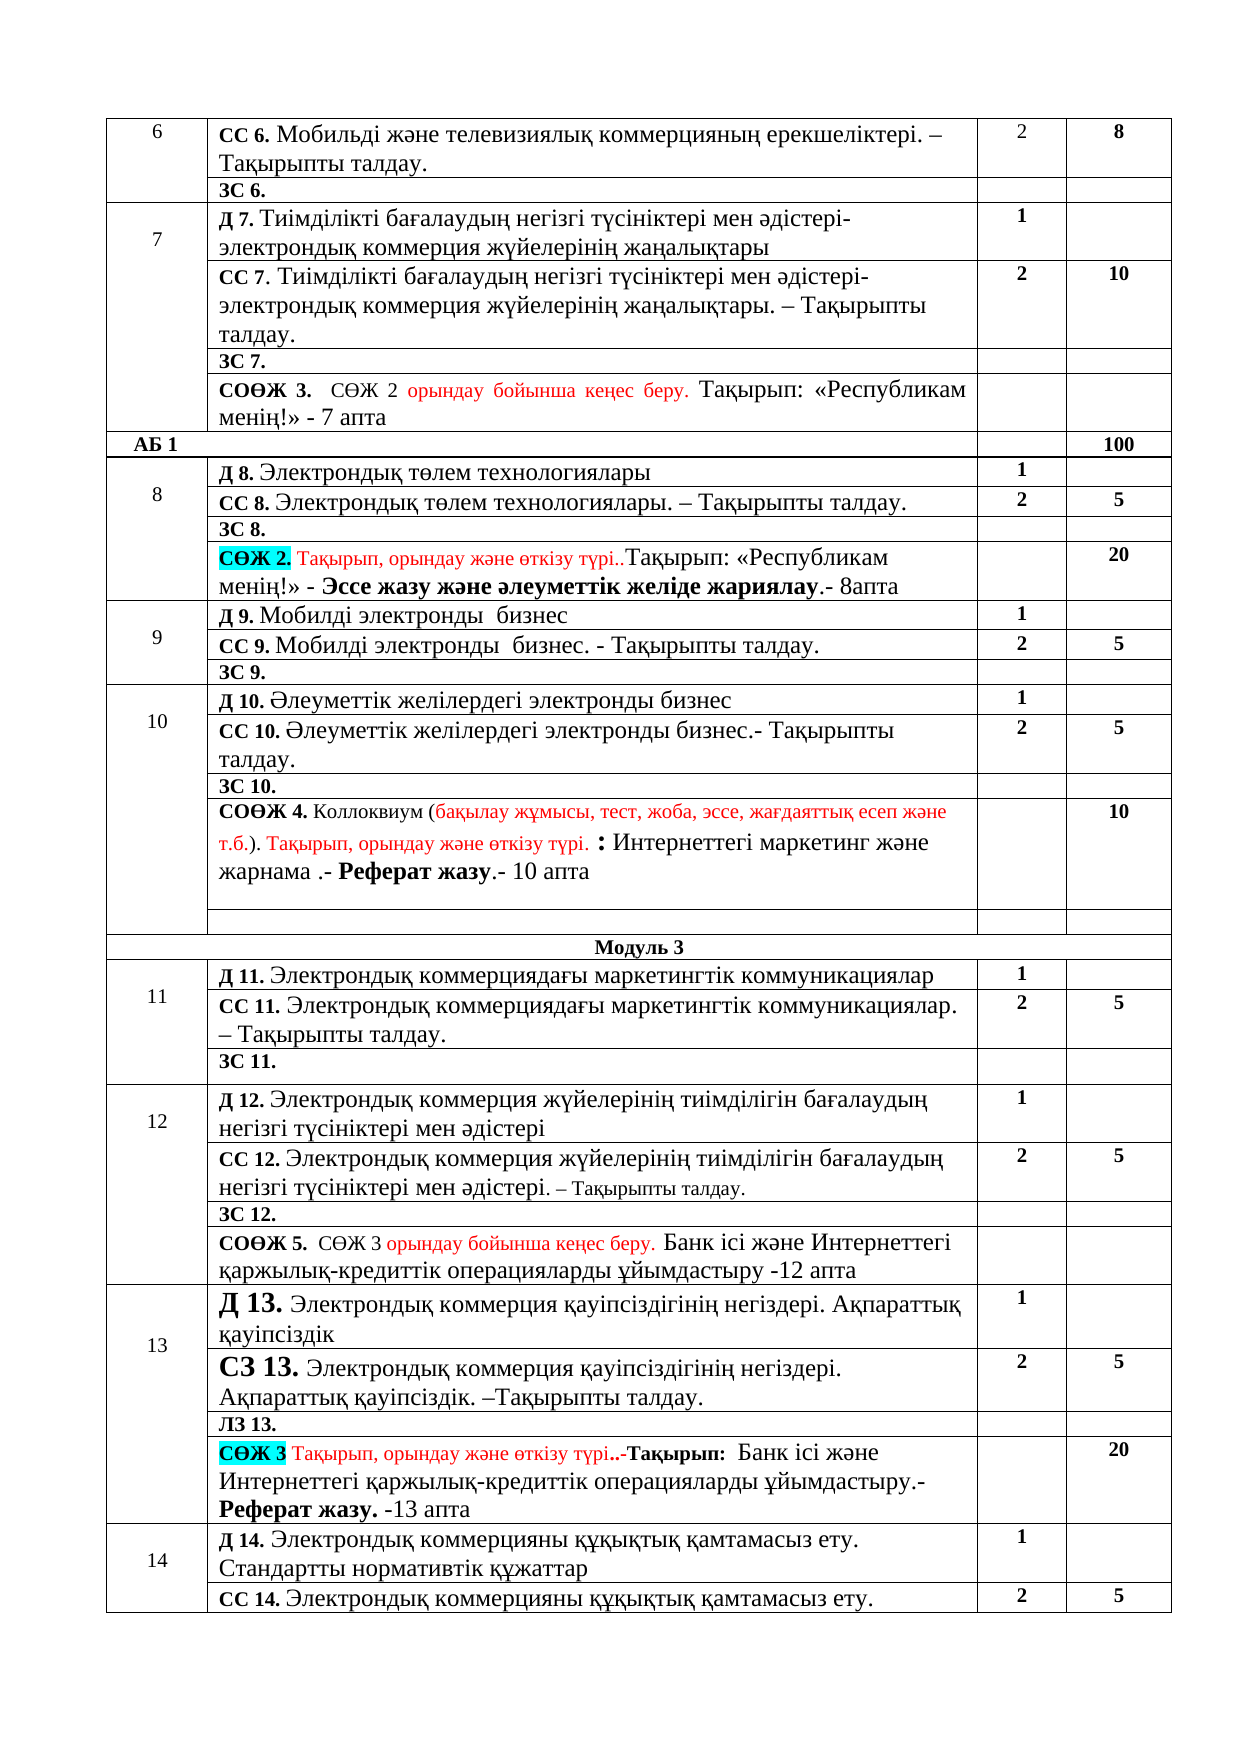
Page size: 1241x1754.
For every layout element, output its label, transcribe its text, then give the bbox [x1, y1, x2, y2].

table_cell 2 [978, 487, 1066, 516]
table_cell СС 10. Әлеуметтік желілердегі электронды бизнес.- Тақырыпты талдау. [208, 715, 977, 773]
table_cell ЗС 10. [208, 774, 977, 798]
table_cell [208, 1583, 977, 1612]
table_cell 100 [1067, 432, 1171, 456]
table_cell ЗС 7. [208, 349, 977, 373]
table_cell [1067, 1524, 1171, 1582]
table_cell 20 [1067, 1437, 1171, 1523]
table_cell [1067, 178, 1171, 202]
table_cell ЗС 9. [208, 660, 977, 684]
table_cell [978, 1049, 1066, 1083]
table_cell СОӨЖ 5. СӨЖ 3 орындау бойынша кеңес беру. Банк ісі және Интернеттегі қаржылық-кредиттік операцияларды ұйымдастыру -12 апта [208, 1227, 977, 1284]
table_cell 2 [978, 715, 1066, 773]
table_cell СС 7. Тиімділікті бағалаудың негізгі түсініктері мен әдістері-электрондық коммерция жүйелерінің жаңалықтары. – Тақырыпты талдау. [208, 261, 977, 348]
table_cell АБ 1 [107, 432, 977, 456]
table_cell 1 [978, 1524, 1066, 1582]
table_cell [978, 1412, 1066, 1436]
table_cell [978, 774, 1066, 798]
table_cell СС 12. Электрондық коммерция жүйелерінің тиімділігін бағалаудың негізгі түсініктері мен әдістері. – Тақырыпты талдау. [208, 1143, 977, 1201]
table_cell [1067, 601, 1171, 629]
table_cell 10 [1067, 261, 1171, 348]
table_cell 2 [978, 261, 1066, 348]
table_cell 5 [1067, 630, 1171, 659]
table_cell Д 7. Тиімділікті бағалаудың негізгі түсініктері мен әдістері-электрондық коммерция жүйелерінің жаңалықтары [208, 203, 977, 260]
table_cell 6 [107, 119, 207, 202]
table_cell [978, 432, 1066, 456]
table_cell ЗС 6. [208, 178, 977, 202]
table_cell [978, 1202, 1066, 1226]
table_cell [1067, 1412, 1171, 1436]
table_cell 10 [1067, 799, 1171, 909]
table_cell 1 [978, 685, 1066, 714]
table_cell Д 12. Электрондық коммерция жүйелерінің тиімділігін бағалаудың негізгі түсініктері мен әдістері [208, 1085, 977, 1142]
table_cell СС 9. Мобилді электронды бизнес. - Тақырыпты талдау. [208, 630, 977, 659]
table_cell [1067, 1202, 1171, 1226]
table_cell ЗС 11. [208, 1049, 977, 1083]
table_cell 12 [107, 1085, 207, 1284]
table_cell СОӨЖ 3. СӨЖ 2 орындау бойынша кеңес беру. Тақырып: «Республикам менің!» - 7 апта [208, 374, 977, 431]
table_cell 8 [1067, 119, 1171, 177]
table_cell СӨЖ 3 Тақырып, орындау және өткізу түрі..-Тақырып: Банк ісі және Интернеттегі қаржылық-кредиттік операцияларды ұйымдастыру.- Реферат жазу. -13 апта [208, 1437, 977, 1523]
table_cell [1067, 1085, 1171, 1142]
table_cell ЗС 8. [208, 517, 977, 541]
table_cell [978, 660, 1066, 684]
table_cell 5 [1067, 1583, 1171, 1612]
table_cell 2 [978, 1143, 1066, 1201]
table_cell [978, 349, 1066, 373]
table_cell [1067, 1049, 1171, 1083]
table_cell 7 [107, 203, 207, 431]
table_cell [978, 542, 1066, 599]
table_cell 1 [978, 1285, 1066, 1348]
table_cell СС 11. Электрондық коммерциядағы маркетингтік коммуникациялар. – Тақырыпты талдау. [208, 990, 977, 1048]
table_cell Д 13. Электрондық коммерция қауіпсіздігінің негіздері. Ақпараттық қауіпсіздік [208, 1285, 977, 1348]
table_cell ЛЗ 13. [208, 1412, 977, 1436]
table_cell ЗС 12. [208, 1202, 977, 1226]
table_cell Д 9. Мобилді электронды бизнес [208, 601, 977, 629]
table_cell [978, 178, 1066, 202]
table_cell [1067, 458, 1171, 486]
table_cell [1067, 910, 1171, 934]
table_cell Д 8. Электрондық төлем технологиялары [208, 458, 977, 486]
table_cell [1067, 203, 1171, 260]
table_cell [1067, 1285, 1171, 1348]
table_cell 2 [978, 1583, 1066, 1612]
table_cell 20 [1067, 542, 1171, 599]
table_cell [1067, 660, 1171, 684]
table_cell 14 [107, 1524, 207, 1612]
table_cell 11 [107, 960, 207, 1083]
table_cell 5 [1067, 1143, 1171, 1201]
table_cell [1067, 685, 1171, 714]
table_cell [1067, 1227, 1171, 1284]
table_cell [978, 374, 1066, 431]
table_cell СС 6. Мобильді және телевизиялық коммерцияның ерекшеліктері. – Тақырыпты талдау. [208, 119, 977, 177]
table_cell 5 [1067, 715, 1171, 773]
table_cell 1 [978, 458, 1066, 486]
table_cell [978, 799, 1066, 909]
table_cell [1067, 374, 1171, 431]
table_cell 2 [978, 990, 1066, 1048]
table_cell СОӨЖ 4. Коллоквиум (бақылау жұмысы, тест, жоба, эссе, жағдаяттық есеп және т.б.). Тақырып, орындау және өткізу түрі. : Интернеттегі маркетинг және жарнама .- Реферат жазу.- 10 апта [208, 799, 977, 909]
table_cell Д 14. Электрондық коммерцияны құқықтық қамтамасыз ету. Стандартты нормативтік құжаттар [208, 1524, 977, 1582]
table_cell Д 10. Әлеуметтік желілердегі электронды бизнес [208, 685, 977, 714]
table_cell СС 8. Электрондық төлем технологиялары. – Тақырыпты талдау. [208, 487, 977, 516]
table_cell 8 [107, 458, 207, 599]
table_cell СЗ 13. Электрондық коммерция қауіпсіздігінің негіздері. Ақпараттық қауіпсіздік. –Тақырыпты талдау. [208, 1349, 977, 1411]
table_cell [978, 517, 1066, 541]
table_cell [978, 1227, 1066, 1284]
table_cell 10 [107, 685, 207, 934]
table_cell 1 [978, 203, 1066, 260]
table_cell СӨЖ 2. Тақырып, орындау және өткізу түрі..Тақырып: «Республикам менің!» - Эссе жазу және әлеуметтік желіде жариялау.- 8апта [208, 542, 977, 599]
table_cell 1 [978, 960, 1066, 989]
table_cell 1 [978, 1085, 1066, 1142]
table_cell 2 [978, 119, 1066, 177]
table_cell 2 [978, 630, 1066, 659]
table_cell [1067, 517, 1171, 541]
table_cell [208, 910, 977, 934]
table_cell 5 [1067, 990, 1171, 1048]
table_cell 9 [107, 601, 207, 684]
table_cell 5 [1067, 1349, 1171, 1411]
table_cell Модуль 3 [107, 935, 1171, 959]
table_cell [1067, 774, 1171, 798]
table_cell [1067, 349, 1171, 373]
table_cell [1067, 960, 1171, 989]
table_cell 1 [978, 601, 1066, 629]
table_cell [978, 910, 1066, 934]
table_cell 13 [107, 1285, 207, 1523]
table_cell 2 [978, 1349, 1066, 1411]
table_cell Д 11. Электрондық коммерциядағы маркетингтік коммуникациялар [208, 960, 977, 989]
table_cell 5 [1067, 487, 1171, 516]
table_cell [978, 1437, 1066, 1523]
